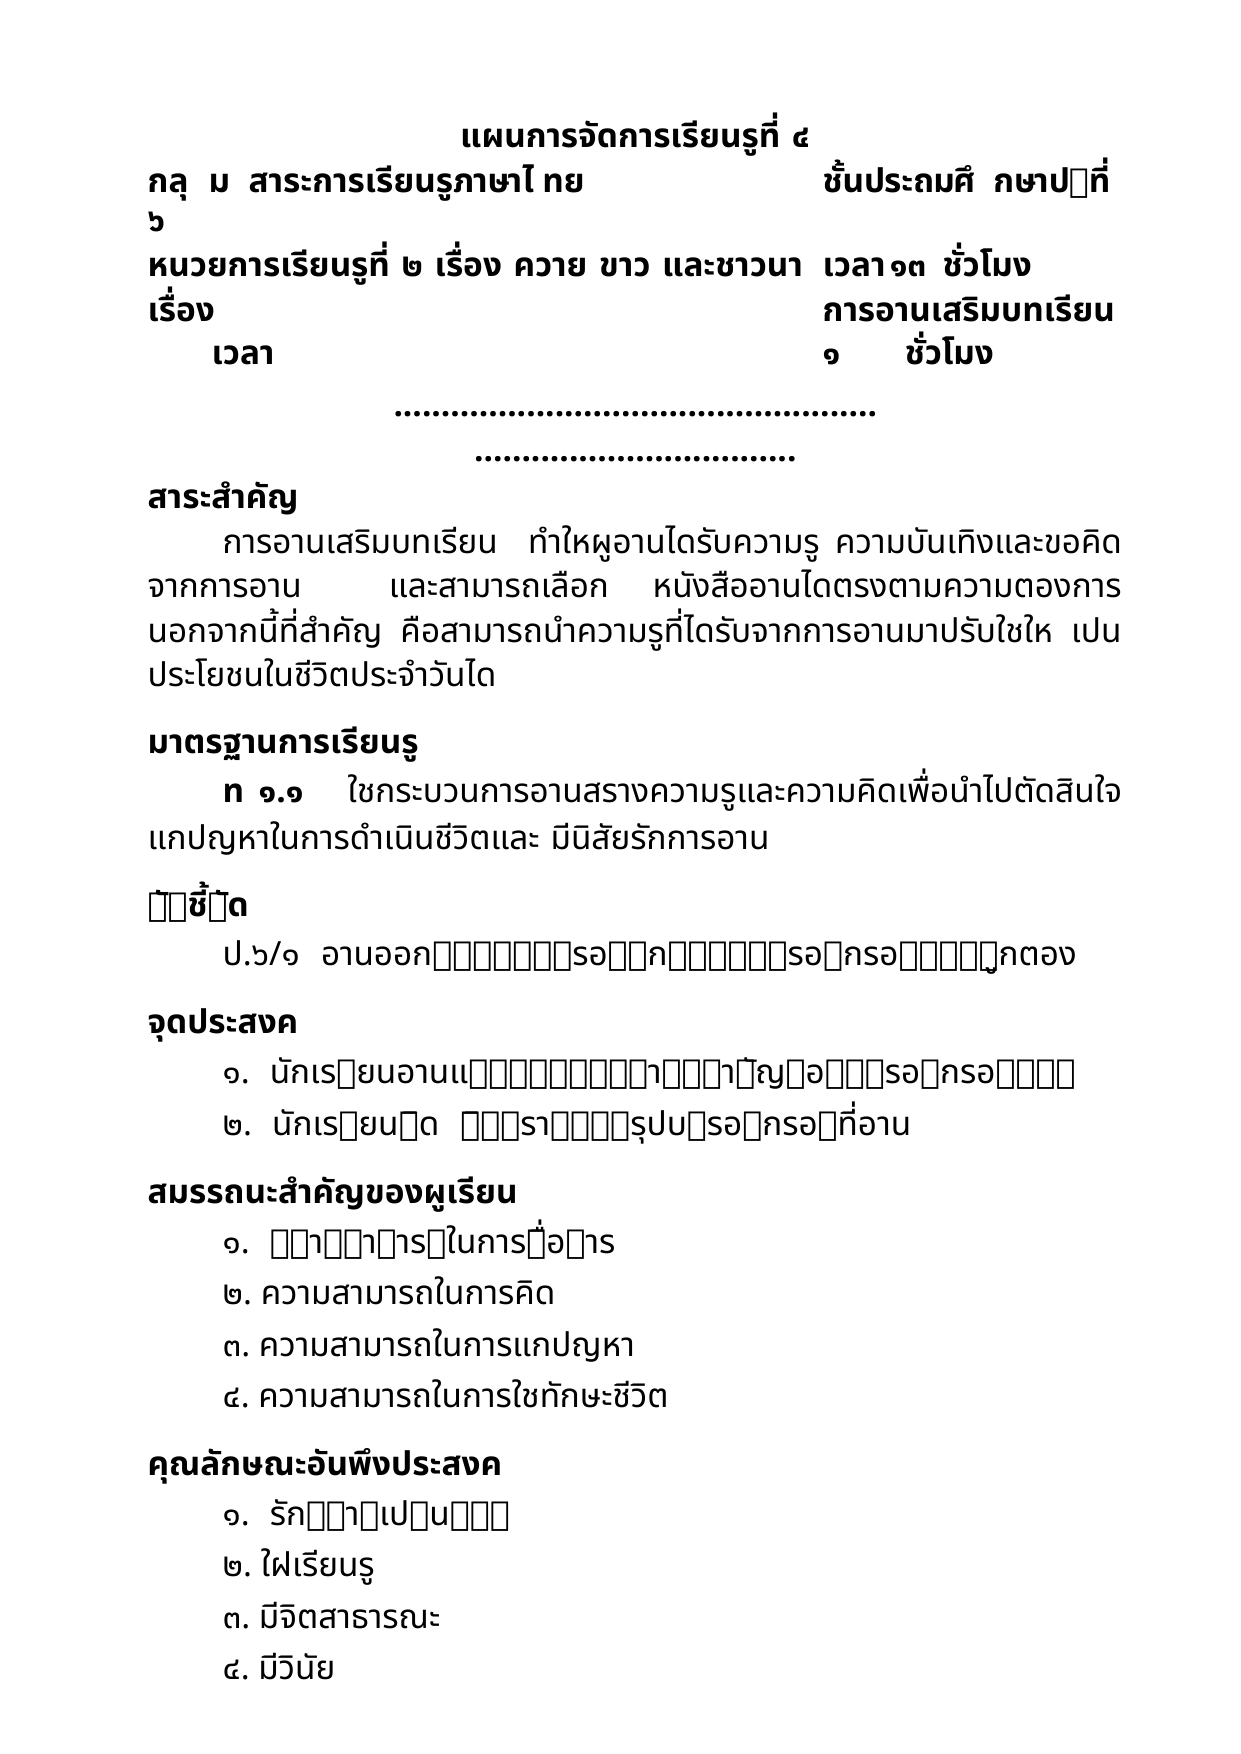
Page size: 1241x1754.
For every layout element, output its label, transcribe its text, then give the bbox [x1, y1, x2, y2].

text ๓. ความสามารถในการแกปญหา [222, 1320, 1134, 1366]
subtitle มาตรฐานการเรียนรู [147, 722, 1134, 761]
text ๑. รักความเปนไทย [222, 1489, 1134, 1535]
text กลุมสาระการเรียนรูภาษาไทย ชั้นประถมศึกษาปที่ ๖ [147, 162, 1134, 240]
subtitle แผนการจัดการเรียนรูที่ ๔ [388, 117, 882, 156]
text ..................................................................................... [389, 381, 882, 472]
text ๔. ความสามารถในการใชทักษะชีวิต [222, 1372, 1134, 1417]
text ป.๖/๑ อานออกเสียงบทรอยแกวและบทรอยกรองไดถูกตอง [222, 930, 1134, 975]
text การอานเสริมบทเรียน ทําใหผูอานไดรับความรู ความบันเทิงและขอคิดจากการอาน และสามารถเลือก หนังสืออานไดตรงตามความตองการ นอกจากนี้ที่สําคัญ คือสามารถนําความรูที่ไดรับจากการอานมาปรับใชให เปนประโยชนในชีวิตประจําวันได [147, 522, 1122, 695]
text ๑. ความสามารถในการสื่อสาร [222, 1217, 1134, 1263]
subtitle ตัวชี้วัด [147, 885, 1134, 924]
subtitle คุณลักษณะอันพึงประสงค [147, 1445, 1134, 1484]
text หนวยการเรียนรูที่ ๒ เรื่อง ควาย ขาว และชาวนา เวลา ๑๓ ชั่วโมง [147, 246, 1134, 284]
text สาระสําคัญ [147, 477, 1134, 516]
text ๒. นักเรียนคิด วิเคราะหสรุปบทรอยกรองที่อาน [222, 1099, 1134, 1145]
text ท ๑.๑ ใชกระบวนการอานสรางความรูและความคิดเพื่อนําไปตัดสินใจแกปญหาในการดําเนินชีวิตและ มีนิสัยรักการอาน [147, 767, 1123, 857]
text ๒. ใฝเรียนรู [222, 1541, 1134, 1587]
text เรื่อง การอานเสริมบทเรียน เวลา ๑ ชั่วโมง [147, 290, 1134, 374]
text ๑. นักเรียนอานและจับใจความสําคัญของบทรอยกรองได [222, 1048, 1134, 1093]
text ๔. มีวินัย [222, 1644, 1134, 1689]
text ๓. มีจิตสาธารณะ [222, 1592, 1134, 1638]
subtitle จุดประสงค [147, 1003, 1134, 1042]
text ๒. ความสามารถในการคิด [222, 1269, 1134, 1314]
subtitle สมรรถนะสําคัญของผูเรียน [147, 1173, 1134, 1212]
